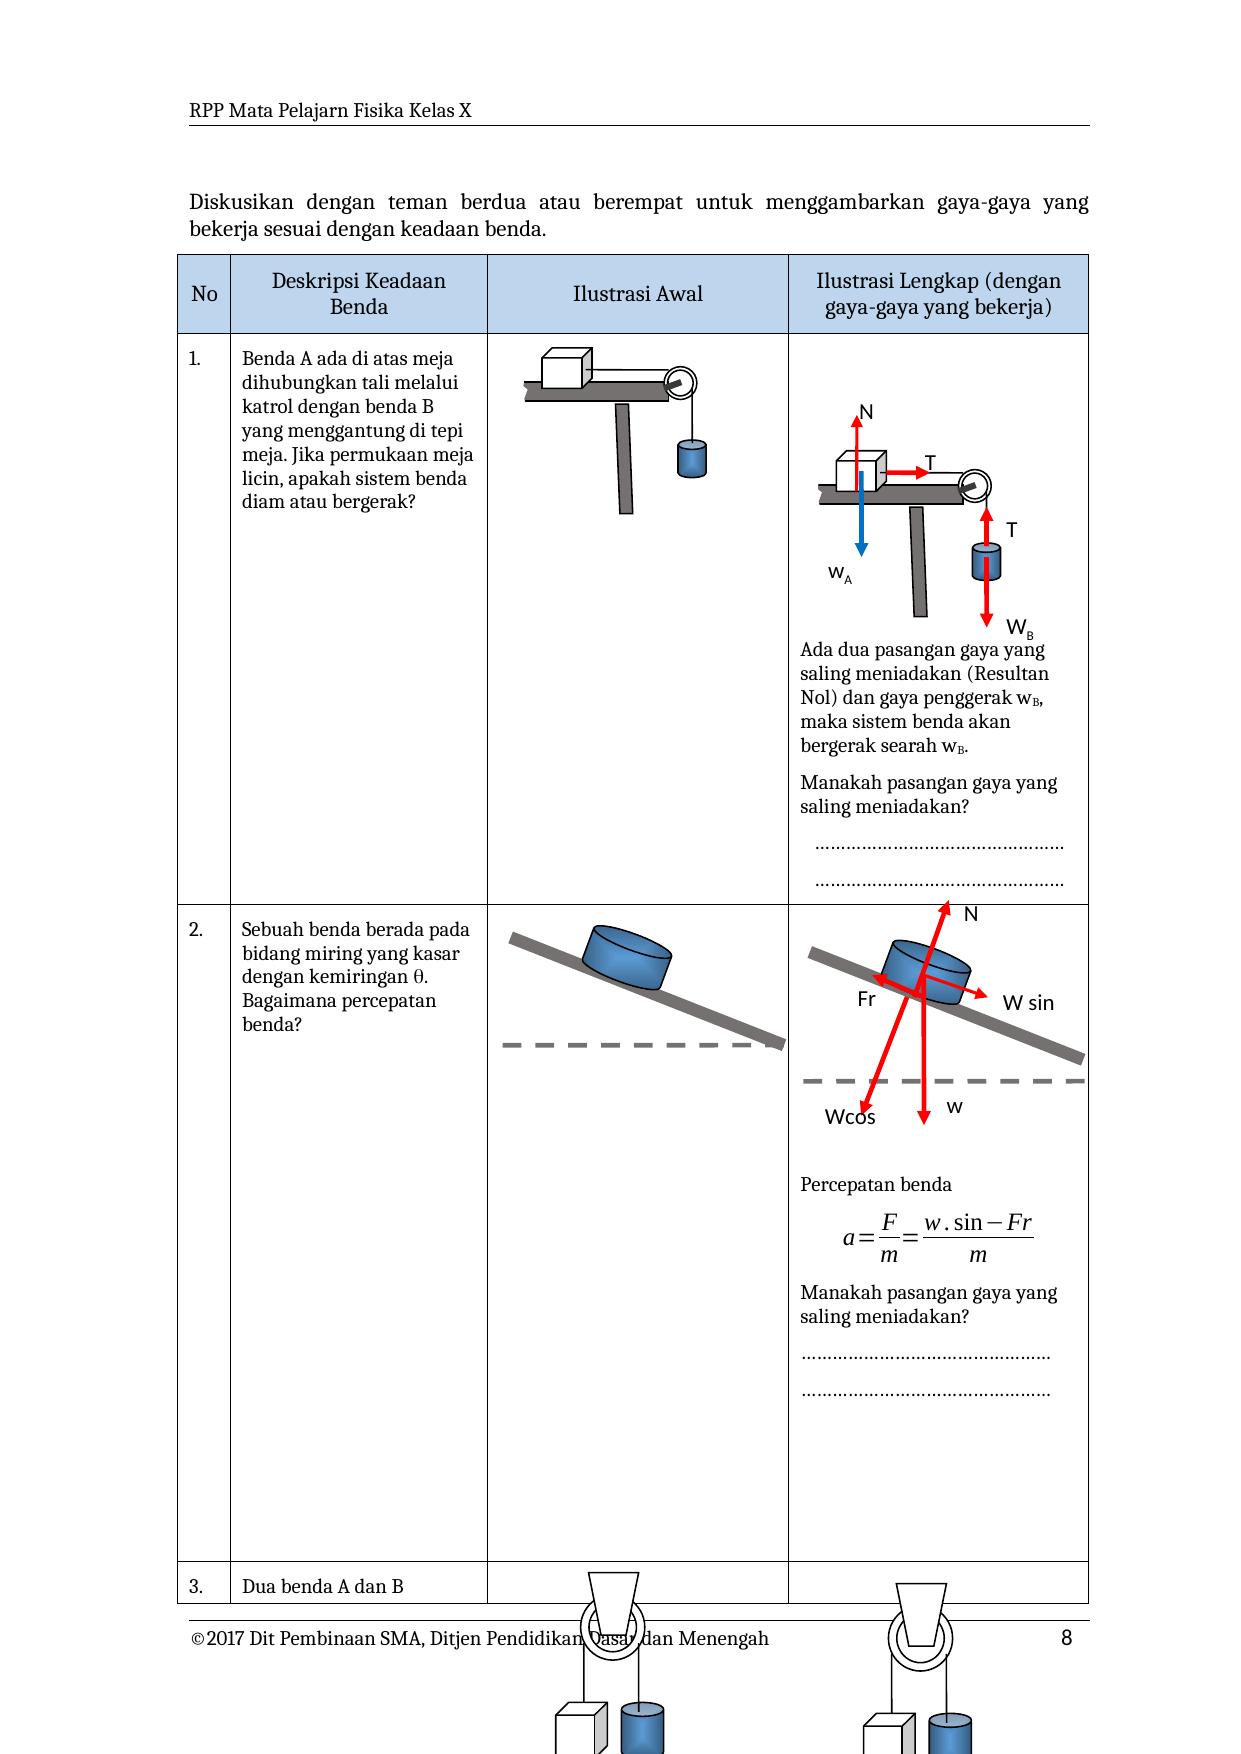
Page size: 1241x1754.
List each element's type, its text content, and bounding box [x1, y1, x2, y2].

table_header Deskripsi Keadaan Benda [231, 255, 487, 333]
table_cell Percepatan benda Manakah pasangan gaya yang saling meniadakan? ………………………………………… ………………………………………… [789, 905, 1088, 1561]
table_cell 3. [178, 1562, 230, 1603]
table_cell [488, 1562, 788, 1603]
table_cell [789, 1562, 1088, 1603]
table_cell 2. [178, 905, 230, 1561]
table_cell [488, 334, 788, 904]
table_cell 1. [178, 334, 230, 904]
table_header No [178, 255, 230, 333]
table_cell Sebuah benda berada pada bidang miring yang kasar dengan kemiringan . Bagaimana percepatan benda? [231, 905, 487, 1561]
table_header Ilustrasi Lengkap (dengan gaya-gaya yang bekerja) [789, 255, 1088, 333]
table_header Ilustrasi Awal [488, 255, 788, 333]
table_cell Benda A ada di atas meja dihubungkan tali melalui katrol dengan benda B yang menggantung di tepi meja. Jika permukaan meja licin, apakah sistem benda diam atau bergerak? [231, 334, 487, 904]
table_cell Ada dua pasangan gaya yang saling meniadakan (Resultan Nol) dan gaya penggerak wB, maka sistem benda akan bergerak searah wB. Manakah pasangan gaya yang saling meniadakan? ………………………………………… ………………………………………… [789, 334, 1088, 904]
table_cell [231, 1562, 487, 1603]
text Diskusikan dengan teman berdua atau berempat untuk menggambarkan gaya-gaya yang bekerja sesuai dengan keadaan benda. [189, 189, 1090, 242]
table_cell [488, 905, 788, 1561]
